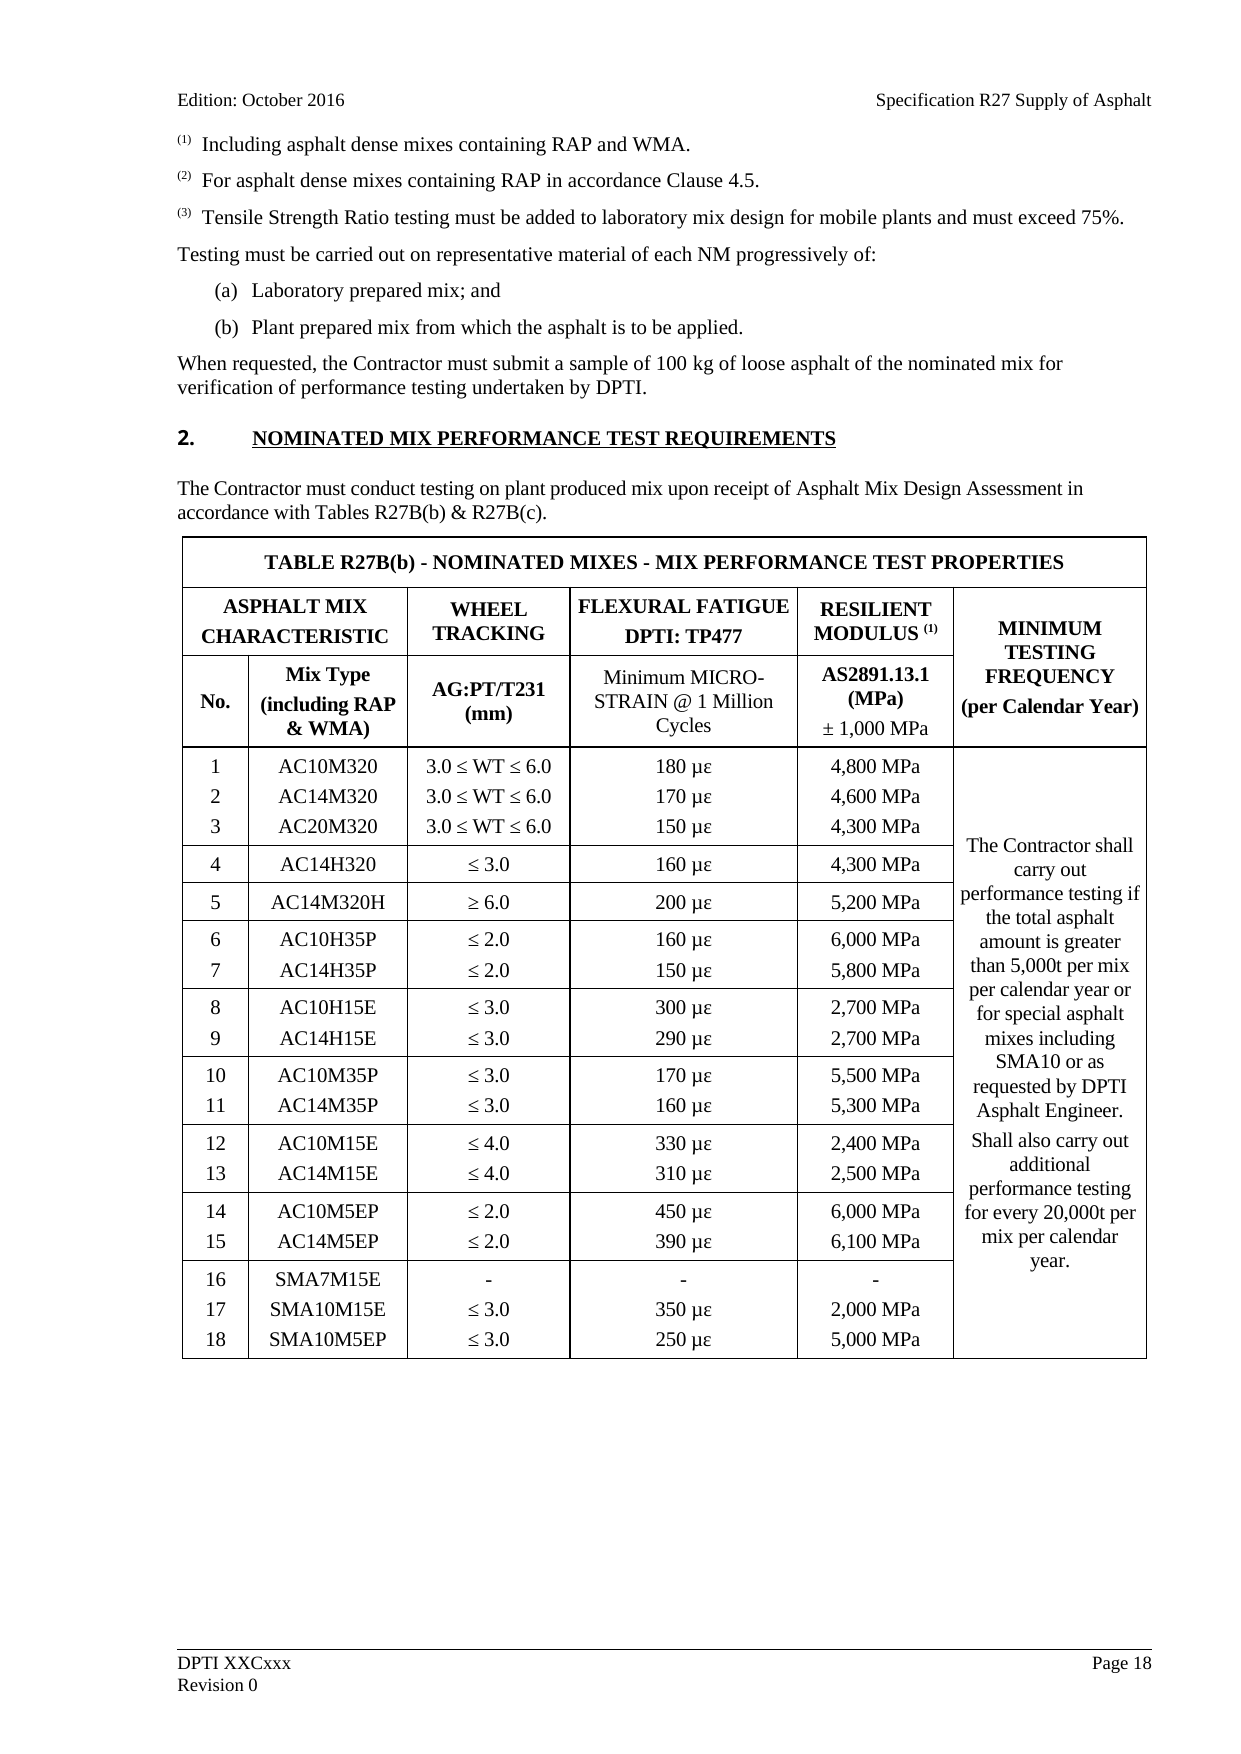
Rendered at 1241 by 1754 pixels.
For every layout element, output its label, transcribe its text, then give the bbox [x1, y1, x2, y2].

table_cell 180 µɛ 170 µɛ 150 µɛ [571, 748, 797, 845]
table_cell Minimum MICRO-STRAIN @ 1 Million Cycles [571, 656, 797, 746]
table_cell 5,500 MPa 5,300 MPa [798, 1057, 953, 1124]
table_cell - 350 µɛ 250 µɛ [571, 1261, 797, 1358]
text Testing must be carried out on representative material of each NM progressively of: [177, 241, 1152, 266]
table_cell - 2,000 MPa 5,000 MPa [798, 1261, 953, 1358]
table_cell 5 [183, 883, 248, 920]
text (3) Tensile Strength Ratio testing must be added to laboratory mix design for mobile plants and must exceed 75%. [177, 205, 1152, 229]
table_cell 6 7 [183, 921, 248, 988]
table_cell 16 17 18 [183, 1261, 248, 1358]
table_cell ≥ 6.0 [408, 883, 569, 920]
table_cell 2,400 MPa 2,500 MPa [798, 1125, 953, 1192]
table_cell ≤ 3.0 ≤ 3.0 [408, 989, 569, 1056]
table_cell No. [183, 656, 248, 746]
table_cell Mix Type (including RAP & WMA) [249, 656, 407, 746]
table_cell - ≤ 3.0 ≤ 3.0 [408, 1261, 569, 1358]
table_cell 200 µɛ [571, 883, 797, 920]
table_cell 160 µɛ 150 µɛ [571, 921, 797, 988]
list Laboratory prepared mix; and [214, 278, 1152, 302]
table_cell 1 2 3 [183, 748, 248, 845]
table_cell AC10M5EP AC14M5EP [249, 1193, 407, 1259]
table_cell AC14H320 [249, 846, 407, 882]
table_cell AC10H35P AC14H35P [249, 921, 407, 988]
table_cell ASPHALT MIX CHARACTERISTIC [183, 588, 407, 654]
table_cell WHEEL TRACKING [408, 588, 569, 654]
table_cell ≤ 2.0 ≤ 2.0 [408, 921, 569, 988]
table_cell 6,000 MPa 5,800 MPa [798, 921, 953, 988]
table_cell 12 13 [183, 1125, 248, 1192]
table_cell AG:PT/T231 (mm) [408, 656, 569, 746]
table_cell RESILIENT MODULUS (1) [798, 588, 953, 654]
table_cell 3.0 ≤ WT ≤ 6.0 3.0 ≤ WT ≤ 6.0 3.0 ≤ WT ≤ 6.0 [408, 748, 569, 845]
text (1) Including asphalt dense mixes containing RAP and WMA. [177, 132, 1152, 156]
table_cell 6,000 MPa 6,100 MPa [798, 1193, 953, 1259]
table_cell ≤ 3.0 [408, 846, 569, 882]
table_cell 160 µɛ [571, 846, 797, 882]
table_header TABLE R27B(b) - NOMINATED MIXES - MIX PERFORMANCE TEST PROPERTIES [183, 538, 1146, 587]
table_cell ≤ 2.0 ≤ 2.0 [408, 1193, 569, 1259]
table_cell AC14M320H [249, 883, 407, 920]
table_cell ≤ 3.0 ≤ 3.0 [408, 1057, 569, 1124]
text (2) For asphalt dense mixes containing RAP in accordance Clause 4.5. [177, 168, 1152, 192]
table_cell 330 µɛ 310 µɛ [571, 1125, 797, 1192]
table_cell The Contractor shall carry out performance testing if the total asphalt amount is greater than 5,000t per mix per calendar year or for special asphalt mixes including SMA10 or as requested by DPTI Asphalt Engineer. Shall also carry out additional performance testing for every 20,000t per mix per calendar year. [954, 748, 1146, 1358]
table_cell SMA7M15E SMA10M15E SMA10M5EP [249, 1261, 407, 1358]
table_cell 4,300 MPa [798, 846, 953, 882]
table_cell MINIMUM TESTING FREQUENCY (per Calendar Year) [954, 588, 1146, 746]
table_cell 10 11 [183, 1057, 248, 1124]
table_cell AC10H15E AC14H15E [249, 989, 407, 1056]
table_cell 4 [183, 846, 248, 882]
table_cell ≤ 4.0 ≤ 4.0 [408, 1125, 569, 1192]
table_cell 170 µɛ 160 µɛ [571, 1057, 797, 1124]
table_cell AS2891.13.1 (MPa) ± 1,000 MPa [798, 656, 953, 746]
table_cell 5,200 MPa [798, 883, 953, 920]
list Plant prepared mix from which the asphalt is to be applied. [214, 314, 1152, 339]
table_cell 8 9 [183, 989, 248, 1056]
table_cell AC10M35P AC14M35P [249, 1057, 407, 1124]
table_cell 2,700 MPa 2,700 MPa [798, 989, 953, 1056]
table_cell 14 15 [183, 1193, 248, 1259]
table_cell FLEXURAL FATIGUE DPTI: TP477 [571, 588, 797, 654]
table_cell 450 µɛ 390 µɛ [571, 1193, 797, 1259]
table_cell AC10M15E AC14M15E [249, 1125, 407, 1192]
table_cell 4,800 MPa 4,600 MPa 4,300 MPa [798, 748, 953, 845]
table_cell AC10M320 AC14M320 AC20M320 [249, 748, 407, 845]
list NOMINATED MIX PERFORMANCE TEST REQUIREMENTS [177, 423, 1152, 452]
table_cell 300 µɛ 290 µɛ [571, 989, 797, 1056]
text When requested, the Contractor must submit a sample of 100 kg of loose asphalt of the nominated mix for verification of performance testing undertaken by DPTI. [177, 351, 1152, 399]
text The Contractor must conduct testing on plant produced mix upon receipt of Asphalt Mix Design Assessment in accordance with Tables R27B(b) & R27B(c). [177, 476, 1152, 524]
